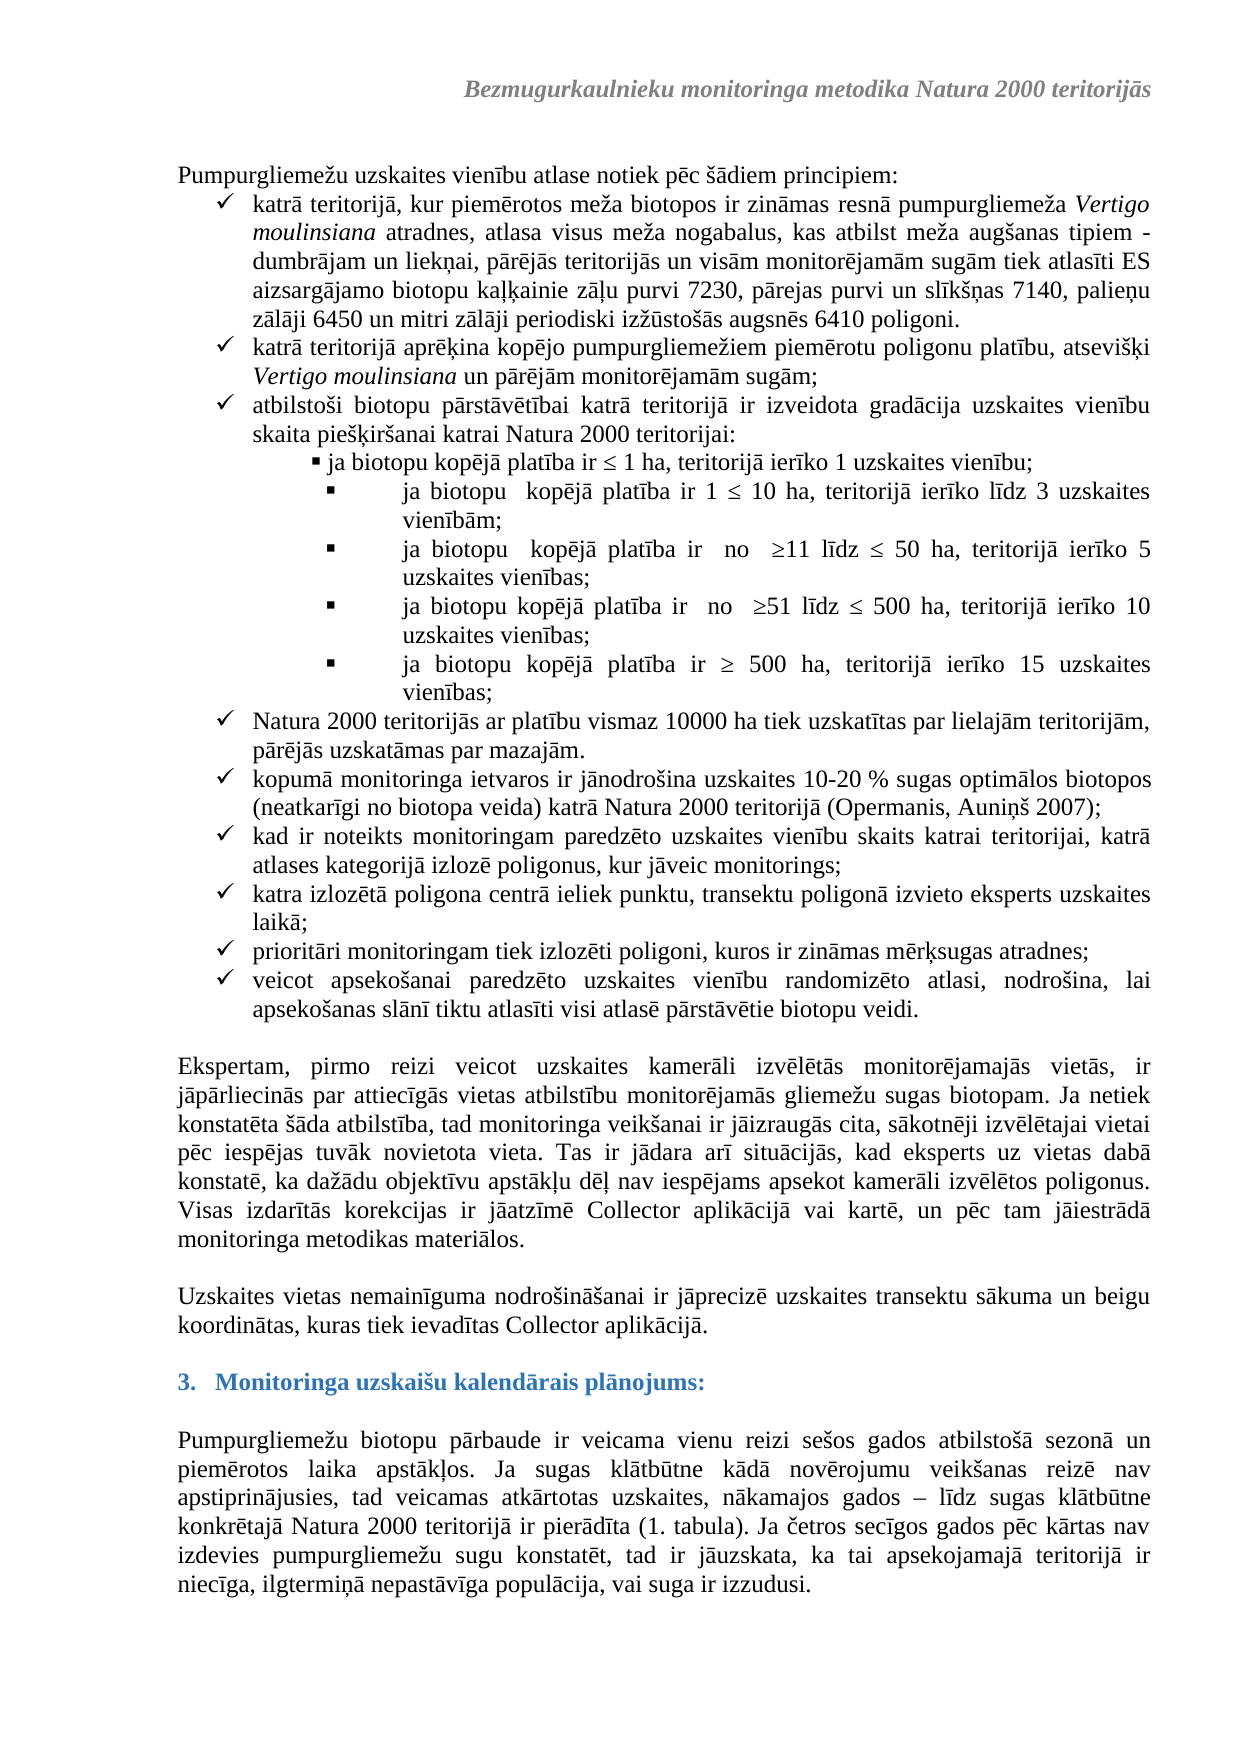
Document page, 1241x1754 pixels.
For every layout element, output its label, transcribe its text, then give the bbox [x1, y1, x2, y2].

list katrā teritorijā aprēķina kopējo pumpurgliemežiem piemērotu poligonu platību, atsevišķi Vertigo moulinsiana un pārējām monitorējamām sugām; [215, 332, 1152, 390]
list ja biotopu kopējā platība ir no ≥51 līdz ≤ 500 ha, teritorijā ierīko 10 uzskaites vienības; [325, 591, 1152, 649]
list Monitoringa uzskaišu kalendārais plānojums: [177, 1367, 1152, 1396]
list atbilstoši biotopu pārstāvētībai katrā teritorijā ir izveidota gradācija uzskaites vienību skaita piešķiršanai katrai Natura 2000 teritorijai: [215, 390, 1152, 447]
text Pumpurgliemežu biotopu pārbaude ir veicama vienu reizi sešos gados atbilstošā sezonā un piemērotos laika apstākļos. Ja sugas klātbūtne kādā novērojumu veikšanas reizē nav apstiprinājusies, tad veicamas atkārtotas uzskaites, nākamajos gados – līdz sugas klātbūtne konkrētajā Natura 2000 teritorijā ir pierādīta (1. tabula). Ja četros secīgos gados pēc kārtas nav izdevies pumpurgliemežu sugu konstatēt, tad ir jāuzskata, ka tai apsekojamajā teritorijā ir niecīga, ilgtermiņā nepastāvīga populācija, vai suga ir izzudusi. [177, 1425, 1152, 1597]
list kad ir noteikts monitoringam paredzēto uzskaites vienību skaits katrai teritorijai, katrā atlases kategorijā izlozē poligonus, kur jāveic monitorings; [215, 821, 1152, 879]
list katra izlozētā poligona centrā ieliek punktu, transektu poligonā izvieto eksperts uzskaites laikā; [215, 879, 1152, 936]
list prioritāri monitoringam tiek izlozēti poligoni, kuros ir zināmas mērķsugas atradnes; [215, 936, 1152, 965]
list ja biotopu kopējā platība ir no ≥11 līdz ≤ 50 ha, teritorijā ierīko 5 uzskaites vienības; [325, 534, 1152, 591]
list ja biotopu kopējā platība ir ≤ 1 ha, teritorijā ierīko 1 uzskaites vienību; [252, 447, 1152, 476]
list ja biotopu kopējā platība ir ≥ 500 ha, teritorijā ierīko 15 uzskaites vienības; [325, 649, 1152, 706]
list veicot apsekošanai paredzēto uzskaites vienību randomizēto atlasi, nodrošina, lai apsekošanas slānī tiktu atlasīti visi atlasē pārstāvētie biotopu veidi. [215, 965, 1152, 1022]
text Pumpurgliemežu uzskaites vienību atlase notiek pēc šādiem principiem: [177, 160, 1152, 189]
list kopumā monitoringa ietvaros ir jānodrošina uzskaites 10-20 % sugas optimālos biotopos (neatkarīgi no biotopa veida) katrā Natura 2000 teritorijā (Opermanis, Auniņš 2007); [215, 764, 1152, 821]
list ja biotopu kopējā platība ir 1 ≤ 10 ha, teritorijā ierīko līdz 3 uzskaites vienībām; [325, 476, 1152, 534]
text Ekspertam, pirmo reizi veicot uzskaites kamerāli izvēlētās monitorējamajās vietās, ir jāpārliecinās par attiecīgās vietas atbilstību monitorējamās gliemežu sugas biotopam. Ja netiek konstatēta šāda atbilstība, tad monitoringa veikšanai ir jāizraugās cita, sākotnēji izvēlētajai vietai pēc iespējas tuvāk novietota vieta. Tas ir jādara arī situācijās, kad eksperts uz vietas dabā konstatē, ka dažādu objektīvu apstākļu dēļ nav iespējams apsekot kamerāli izvēlētos poligonus. Visas izdarītās korekcijas ir jāatzīmē Collector aplikācijā vai kartē, un pēc tam jāiestrādā monitoringa metodikas materiālos. [177, 1051, 1152, 1252]
list katrā teritorijā, kur piemērotos meža biotopos ir zināmas resnā pumpurgliemeža Vertigo moulinsiana atradnes, atlasa visus meža nogabalus, kas atbilst meža augšanas tipiem - dumbrājam un liekņai, pārējās teritorijās un visām monitorējamām sugām tiek atlasīti ES aizsargājamo biotopu kaļķainie zāļu purvi 7230, pārejas purvi un slīkšņas 7140, palieņu zālāji 6450 un mitri zālāji periodiski izžūstošās augsnēs 6410 poligoni. [215, 189, 1152, 332]
list Natura 2000 teritorijās ar platību vismaz 10000 ha tiek uzskatītas par lielajām teritorijām, pārējās uzskatāmas par mazajām. [215, 706, 1152, 764]
text Uzskaites vietas nemainīguma nodrošināšanai ir jāprecizē uzskaites transektu sākuma un beigu koordinātas, kuras tiek ievadītas Collector aplikācijā. [177, 1281, 1152, 1339]
